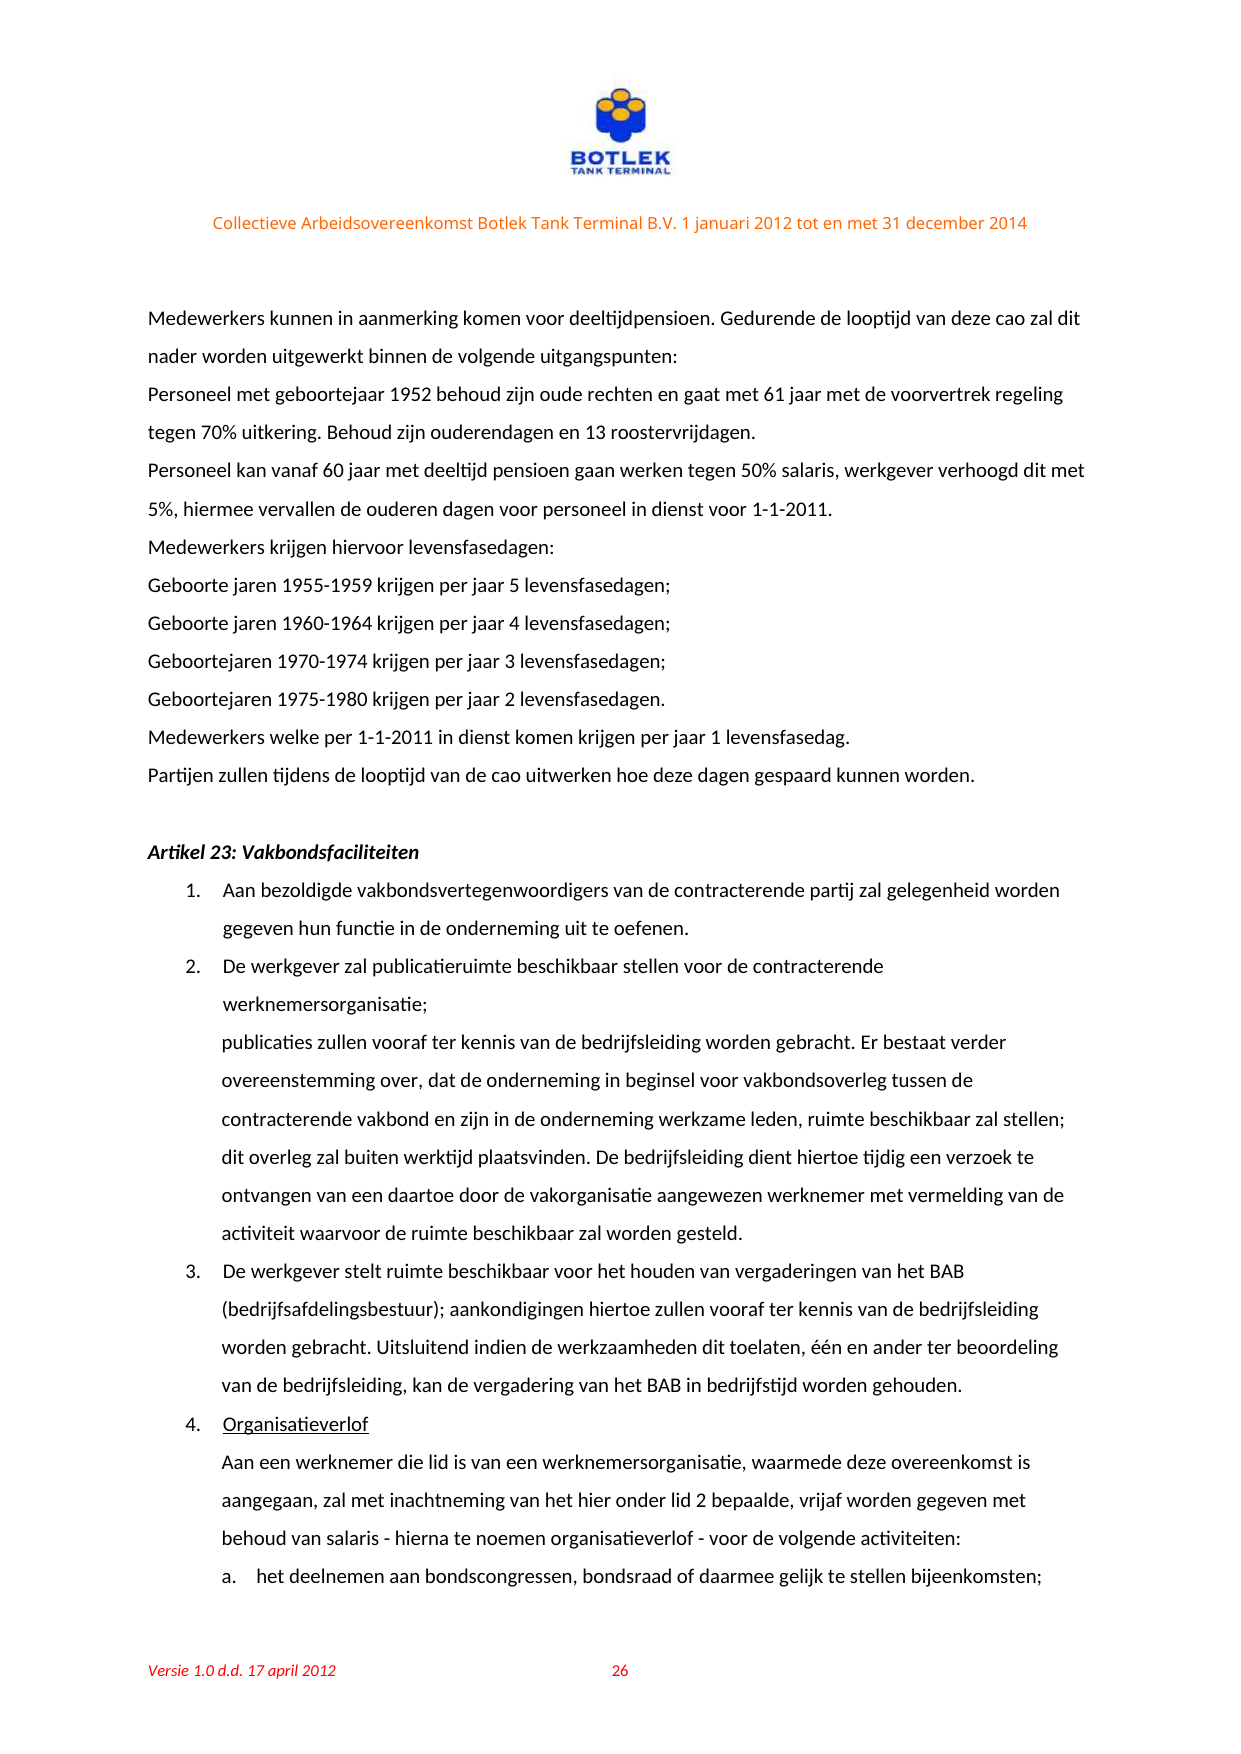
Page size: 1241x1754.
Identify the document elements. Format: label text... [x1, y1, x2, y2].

text Medewerkers kunnen in aanmerking komen voor deeltijdpensioen. Gedurende de looptijd van deze cao zal dit nader worden uitgewerkt binnen de volgende uitgangspunten: [148, 305, 1093, 369]
text Aan een werknemer die lid is van een werknemersorganisatie, waarmede deze overeenkomst is aangegaan, zal met inachtneming van het hier onder lid 2 bepaalde, vrijaf worden gegeven met behoud van salaris - hierna te noemen organisatieverlof - voor de volgende activiteiten: [221, 1449, 1082, 1551]
text Medewerkers krijgen hiervoor levensfasedagen: [148, 534, 1093, 559]
text publicaties zullen vooraf ter kennis van de bedrijfsleiding worden gebracht. Er bestaat verder overeenstemming over, dat de onderneming in beginsel voor vakbondsoverleg tussen de contracterende vakbond en zijn in de onderneming werkzame leden, ruimte beschikbaar zal stellen; dit overleg zal buiten werktijd plaatsvinden. De bedrijfsleiding dient hiertoe tijdig een verzoek te ontvangen van een daartoe door de vakorganisatie aangewezen werknemer met vermelding van de activiteit waarvoor de ruimte beschikbaar zal worden gesteld. [221, 1029, 1093, 1246]
list Organisatieverlof [185, 1411, 1093, 1436]
list Aan bezoldigde vakbondsvertegenwoordigers van de contracterende partij zal gelegenheid worden gegeven hun functie in de onderneming uit te oefenen. [185, 877, 1093, 941]
list het deelnemen aan bondscongressen, bondsraad of daarmee gelijk te stellen bijeenkomsten; [221, 1563, 1092, 1589]
text Geboorte jaren 1960-1964 krijgen per jaar 4 levensfasedagen; [148, 610, 1093, 636]
text Geboorte jaren 1955-1959 krijgen per jaar 5 levensfasedagen; [148, 572, 1093, 597]
text Artikel 23: Vakbondsfaciliteiten [148, 839, 1093, 864]
text Personeel met geboortejaar 1952 behoud zijn oude rechten en gaat met 61 jaar met de voorvertrek regeling tegen 70% uitkering. Behoud zijn ouderendagen en 13 roostervrijdagen. [148, 381, 1093, 445]
text Geboortejaren 1970-1974 krijgen per jaar 3 levensfasedagen; [148, 648, 1093, 674]
picture [562, 73, 678, 189]
text Partijen zullen tijdens de looptijd van de cao uitwerken hoe deze dagen gespaard kunnen worden. [148, 763, 1093, 788]
text Personeel kan vanaf 60 jaar met deeltijd pensioen gaan werken tegen 50% salaris, werkgever verhoogd dit met 5%, hiermee vervallen de ouderen dagen voor personeel in dienst voor 1-1-2011. [148, 458, 1093, 521]
text Medewerkers welke per 1-1-2011 in dienst komen krijgen per jaar 1 levensfasedag. [148, 724, 1093, 750]
list De werkgever zal publicatieruimte beschikbaar stellen voor de contracterende werknemersorganisatie; [185, 953, 1093, 1017]
text (bedrijfsafdelingsbestuur); aankondigingen hiertoe zullen vooraf ter kennis van de bedrijfsleiding worden gebracht. Uitsluitend indien de werkzaamheden dit toelaten, één en ander ter beoordeling van de bedrijfsleiding, kan de vergadering van het BAB in bedrijfstijd worden gehouden. [221, 1296, 1093, 1398]
text Geboortejaren 1975-1980 krijgen per jaar 2 levensfasedagen. [148, 686, 1093, 712]
list De werkgever stelt ruimte beschikbaar voor het houden van vergaderingen van het BAB [185, 1258, 1093, 1284]
